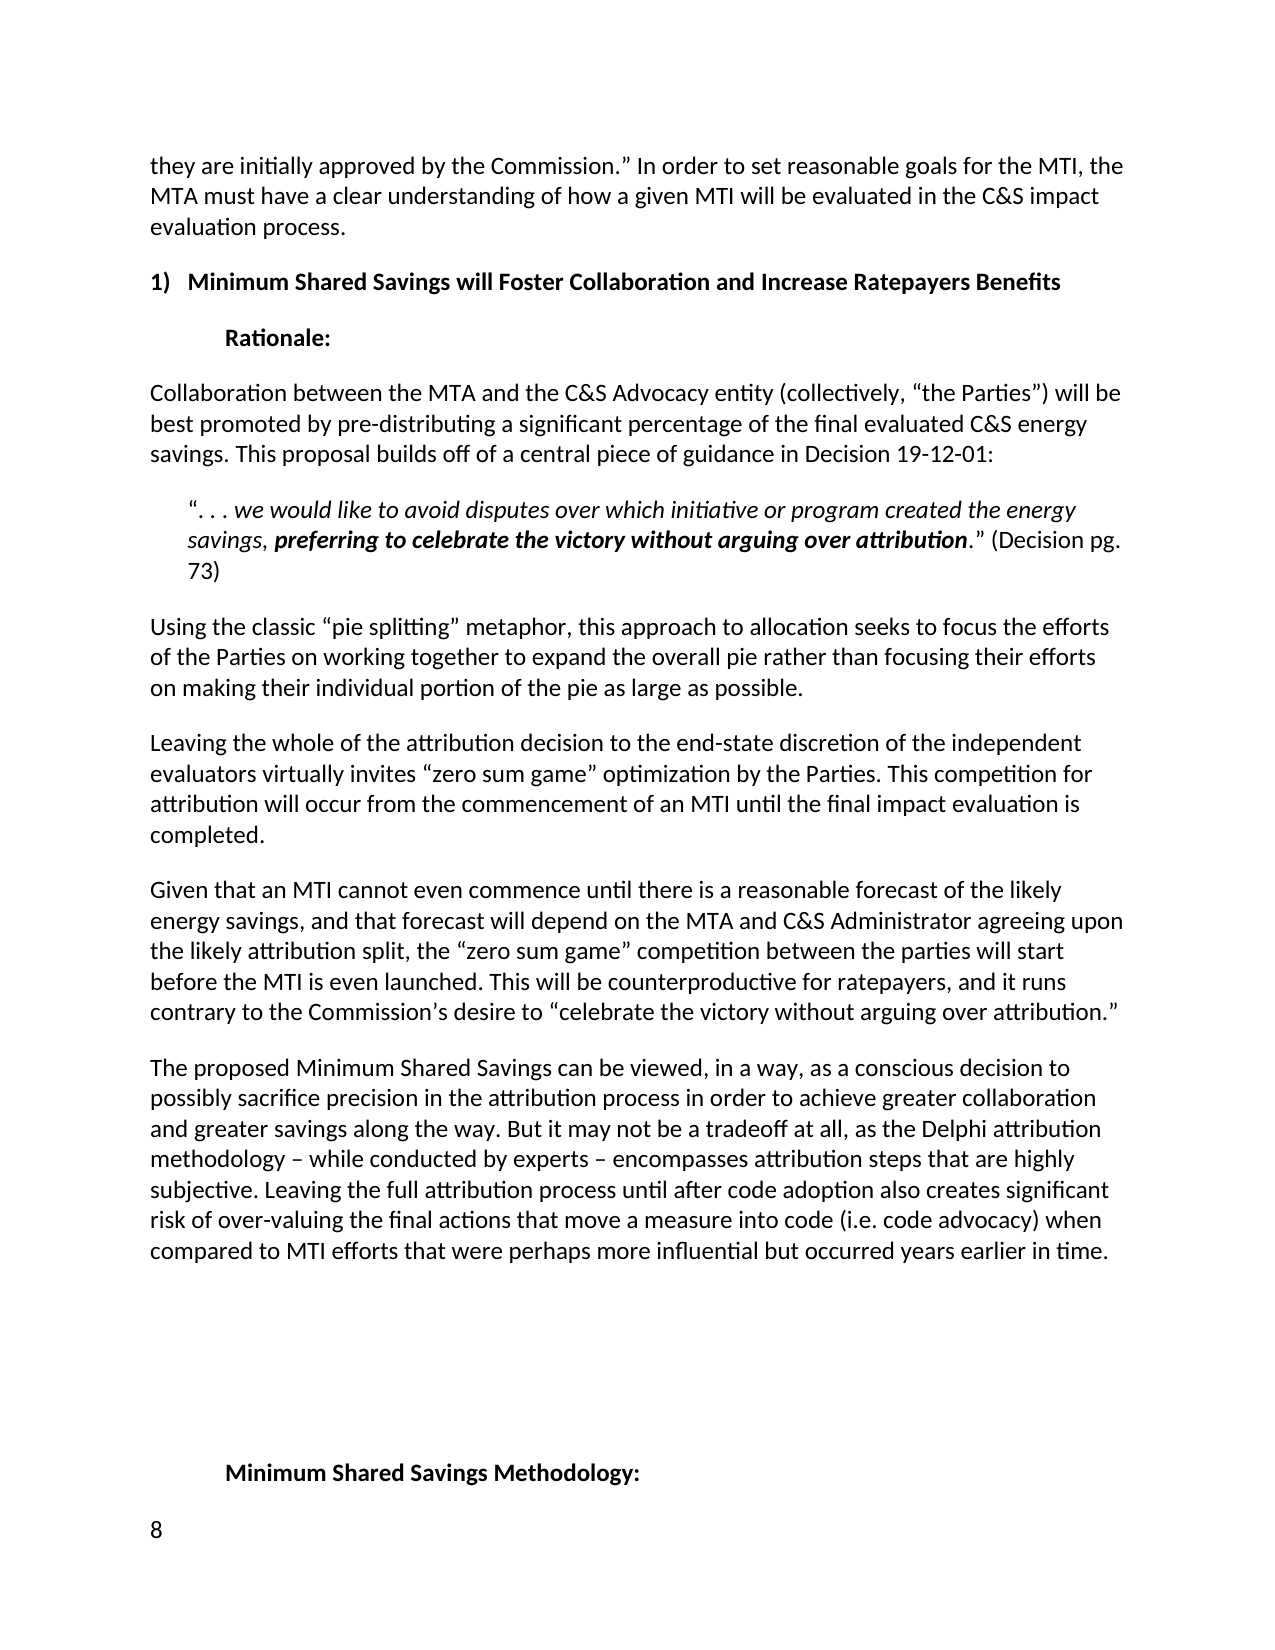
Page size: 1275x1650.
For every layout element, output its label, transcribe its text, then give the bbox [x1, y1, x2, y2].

text Minimum Shared Savings Methodology: [150, 1457, 1125, 1488]
text Rationale: [150, 322, 1125, 353]
text Using the classic “pie splitting” metaphor, this approach to allocation seeks to focus the efforts of the Parties on working together to expand the overall pie rather than focusing their efforts on making their individual portion of the pie as large as possible. [150, 611, 1125, 702]
list Minimum Shared Savings will Foster Collaboration and Increase Ratepayers Benefits [150, 267, 1125, 297]
text The proposed Minimum Shared Savings can be viewed, in a way, as a conscious decision to possibly sacrifice precision in the attribution process in order to achieve greater collaboration and greater savings along the way. But it may not be a tradeoff at all, as the Delphi attribution methodology – while conducted by experts – encompasses attribution steps that are highly subjective. Leaving the full attribution process until after code adoption also creates significant risk of over-valuing the final actions that move a measure into code (i.e. code advocacy) when compared to MTI efforts that were perhaps more influential but occurred years earlier in time. [150, 1052, 1125, 1266]
text Given that an MTI cannot even commence until there is a reasonable forecast of the likely energy savings, and that forecast will depend on the MTA and C&S Administrator agreeing upon the likely attribution split, the “zero sum game” competition between the parties will start before the MTI is even launched. This will be counterproductive for ratepayers, and it runs contrary to the Commission’s desire to “celebrate the victory without arguing over attribution.” [150, 874, 1125, 1027]
text Leaving the whole of the attribution decision to the end-state discretion of the independent evaluators virtually invites “zero sum game” optimization by the Parties. This competition for attribution will occur from the commencement of an MTI until the final impact evaluation is completed. [150, 727, 1125, 849]
text Collaboration between the MTA and the C&S Advocacy entity (collectively, “the Parties”) will be best promoted by pre-distributing a significant percentage of the final evaluated C&S energy savings. This proposal builds off of a central piece of guidance in Decision 19-12-01: [150, 378, 1125, 469]
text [150, 150, 1125, 242]
text “. . . we would like to avoid disputes over which initiative or program created the energy savings, preferring to celebrate the victory without arguing over attribution.” (Decision pg. 73) [187, 494, 1125, 586]
